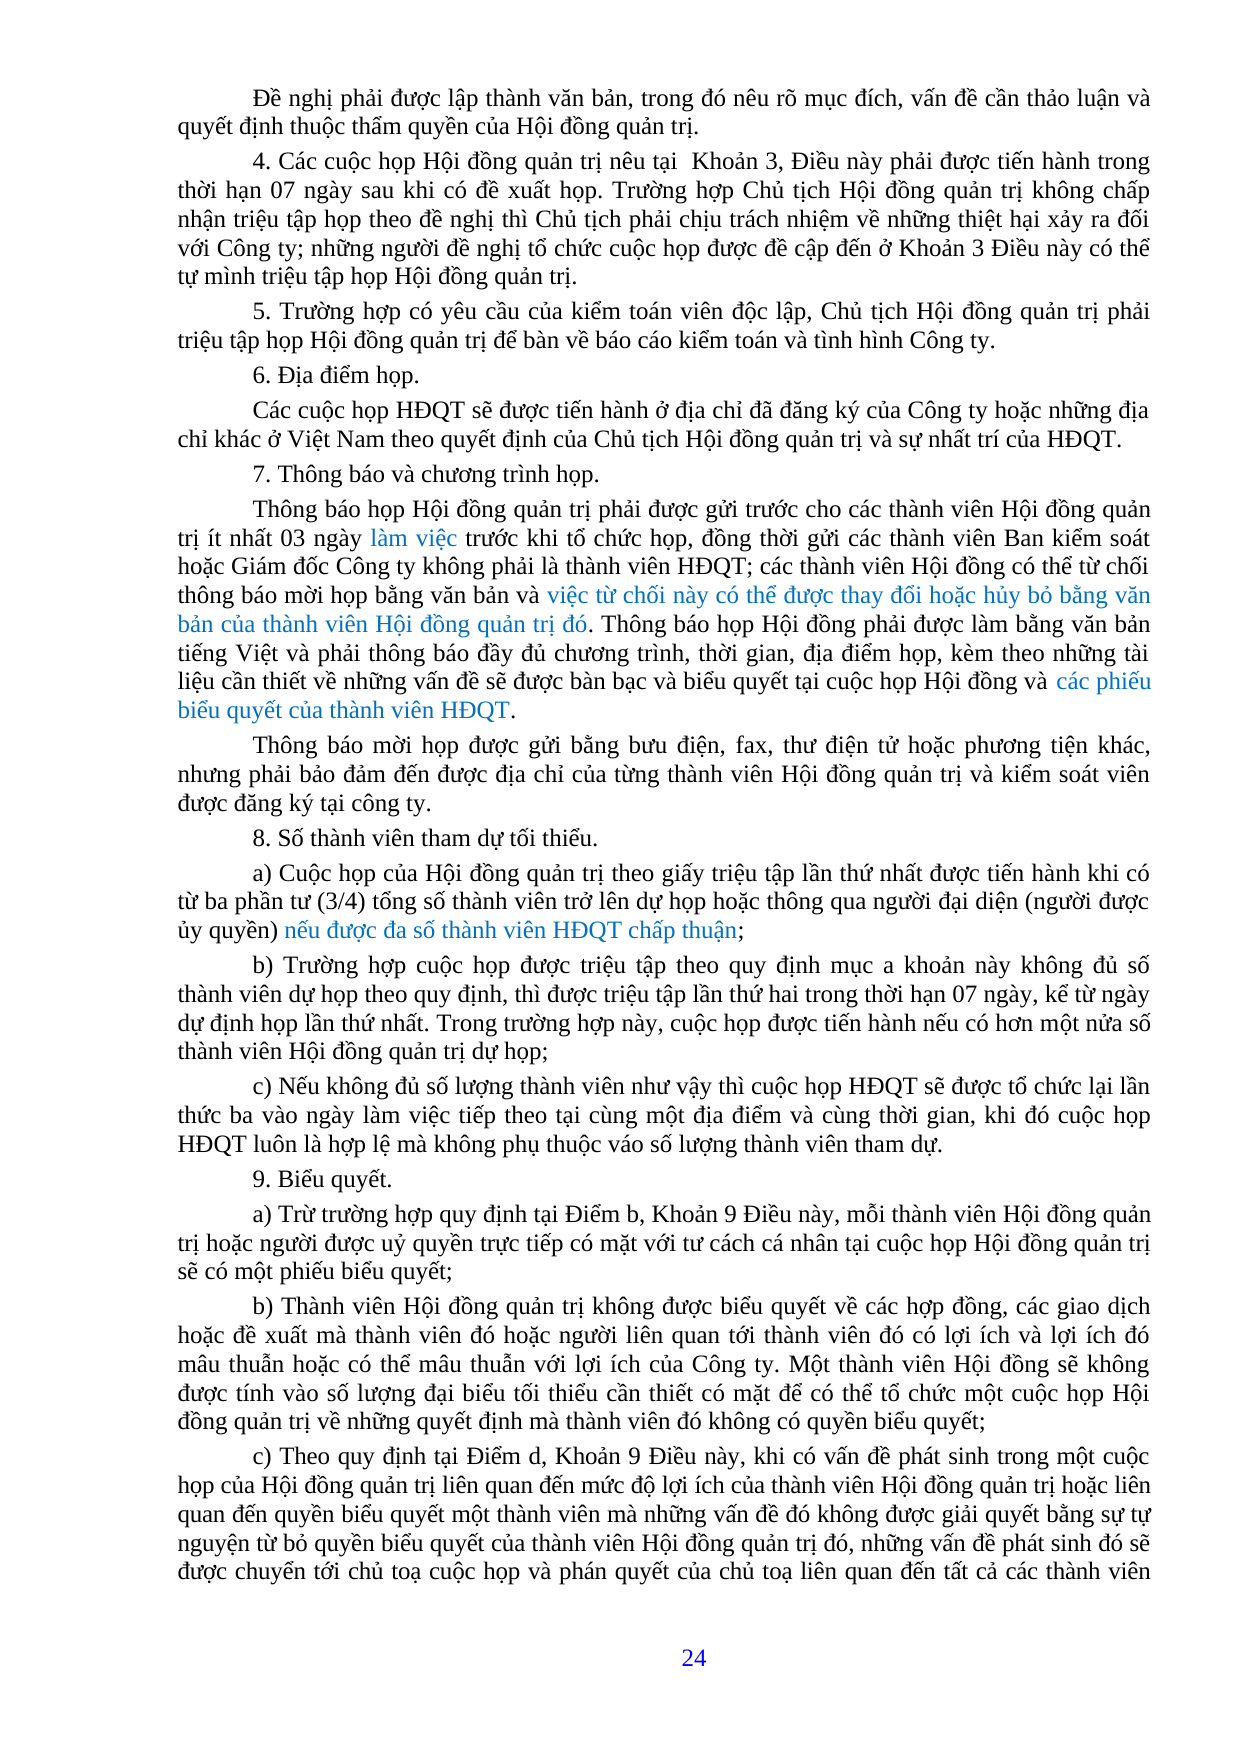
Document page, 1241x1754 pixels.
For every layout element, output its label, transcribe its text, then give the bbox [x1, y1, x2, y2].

text b) Trường hợp cuộc họp được triệu tập theo quy định mục a khoản này không đủ số thành viên dự họp theo quy định, thì được triệu tập lần thứ hai trong thời hạn 07 ngày, kể từ ngày dự định họp lần thứ nhất. Trong trường hợp này, cuộc họp được tiến hành nếu có hơn một nửa số thành viên Hội đồng quản trị dự họp; [177, 950, 1152, 1065]
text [177, 1441, 1152, 1585]
text 8. Số thành viên tham dự tối thiểu. [177, 823, 1152, 851]
text 7. Thông báo và chương trình họp. [177, 459, 1152, 488]
text 5. Trường hợp có yêu cầu của kiểm toán viên độc lập, Chủ tịch Hội đồng quản trị phải triệu tập họp Hội đồng quản trị để bàn về báo cáo kiểm toán và tình hình Công ty. [177, 296, 1152, 354]
text c) Nếu không đủ số lượng thành viên như vậy thì cuộc họp HĐQT sẽ được tổ chức lại lần thức ba vào ngày làm việc tiếp theo tại cùng một địa điểm và cùng thời gian, khi đó cuộc họp HĐQT luôn là hợp lệ mà không phụ thuộc váo số lượng thành viên tham dự. [177, 1071, 1152, 1158]
text b) Thành viên Hội đồng quản trị không được biểu quyết về các hợp đồng, các giao dịch hoặc đề xuất mà thành viên đó hoặc người liên quan tới thành viên đó có lợi ích và lợi ích đó mâu thuẫn hoặc có thể mâu thuẫn với lợi ích của Công ty. Một thành viên Hội đồng sẽ không được tính vào số lượng đại biểu tối thiểu cần thiết có mặt để có thể tổ chức một cuộc họp Hội đồng quản trị về những quyết định mà thành viên đó không có quyền biểu quyết; [177, 1291, 1152, 1435]
text a) Trừ trường hợp quy định tại Điểm b, Khoản 9 Điều này, mỗi thành viên Hội đồng quản trị hoặc người được uỷ quyền trực tiếp có mặt với tư cách cá nhân tại cuộc họp Hội đồng quản trị sẽ có một phiếu biểu quyết; [177, 1199, 1152, 1285]
text Các cuộc họp HĐQT sẽ được tiến hành ở địa chỉ đã đăng ký của Công ty hoặc những địa chỉ khác ở Việt Nam theo quyết định của Chủ tịch Hội đồng quản trị và sự nhất trí của HĐQT. [177, 395, 1152, 453]
text Đề nghị phải được lập thành văn bản, trong đó nêu rõ mục đích, vấn đề cần thảo luận và quyết định thuộc thẩm quyền của Hội đồng quản trị. [177, 83, 1152, 140]
text Thông báo mời họp được gửi bằng bưu điện, fax, thư điện tử hoặc phương tiện khác, nhưng phải bảo đảm đến được địa chỉ của từng thành viên Hội đồng quản trị và kiểm soát viên được đăng ký tại công ty. [177, 730, 1152, 816]
text 9. Biểu quyết. [177, 1164, 1152, 1193]
text 6. Địa điểm họp. [177, 360, 1152, 389]
text Thông báo họp Hội đồng quản trị phải được gửi trước cho các thành viên Hội đồng quản trị ít nhất 03 ngày làm việc trước khi tổ chức họp, đồng thời gửi các thành viên Ban kiểm soát hoặc Giám đốc Công ty không phải là thành viên HĐQT; các thành viên Hội đồng có thể từ chối thông báo mời họp bằng văn bản và việc từ chối này có thể được thay đổi hoặc hủy bỏ bằng văn bản của thành viên Hội đồng quản trị đó. Thông báo họp Hội đồng phải được làm bằng văn bản tiếng Việt và phải thông báo đầy đủ chương trình, thời gian, địa điểm họp, kèm theo những tài liệu cần thiết về những vấn đề sẽ được bàn bạc và biểu quyết tại cuộc họp Hội đồng và các phiếu biểu quyết của thành viên HĐQT. [177, 494, 1152, 724]
text 4. Các cuộc họp Hội đồng quản trị nêu tại Khoản 3, Điều này phải được tiến hành trong thời hạn 07 ngày sau khi có đề xuất họp. Trường hợp Chủ tịch Hội đồng quản trị không chấp nhận triệu tập họp theo đề nghị thì Chủ tịch phải chịu trách nhiệm về những thiệt hại xảy ra đối với Công ty; những người đề nghị tổ chức cuộc họp được đề cập đến ở Khoản 3 Điều này có thể tự mình triệu tập họp Hội đồng quản trị. [177, 146, 1152, 290]
text a) Cuộc họp của Hội đồng quản trị theo giấy triệu tập lần thứ nhất được tiến hành khi có từ ba phần tư (3/4) tổng số thành viên trở lên dự họp hoặc thông qua người đại diện (người được ủy quyền) nếu được đa số thành viên HĐQT chấp thuận; [177, 858, 1152, 944]
